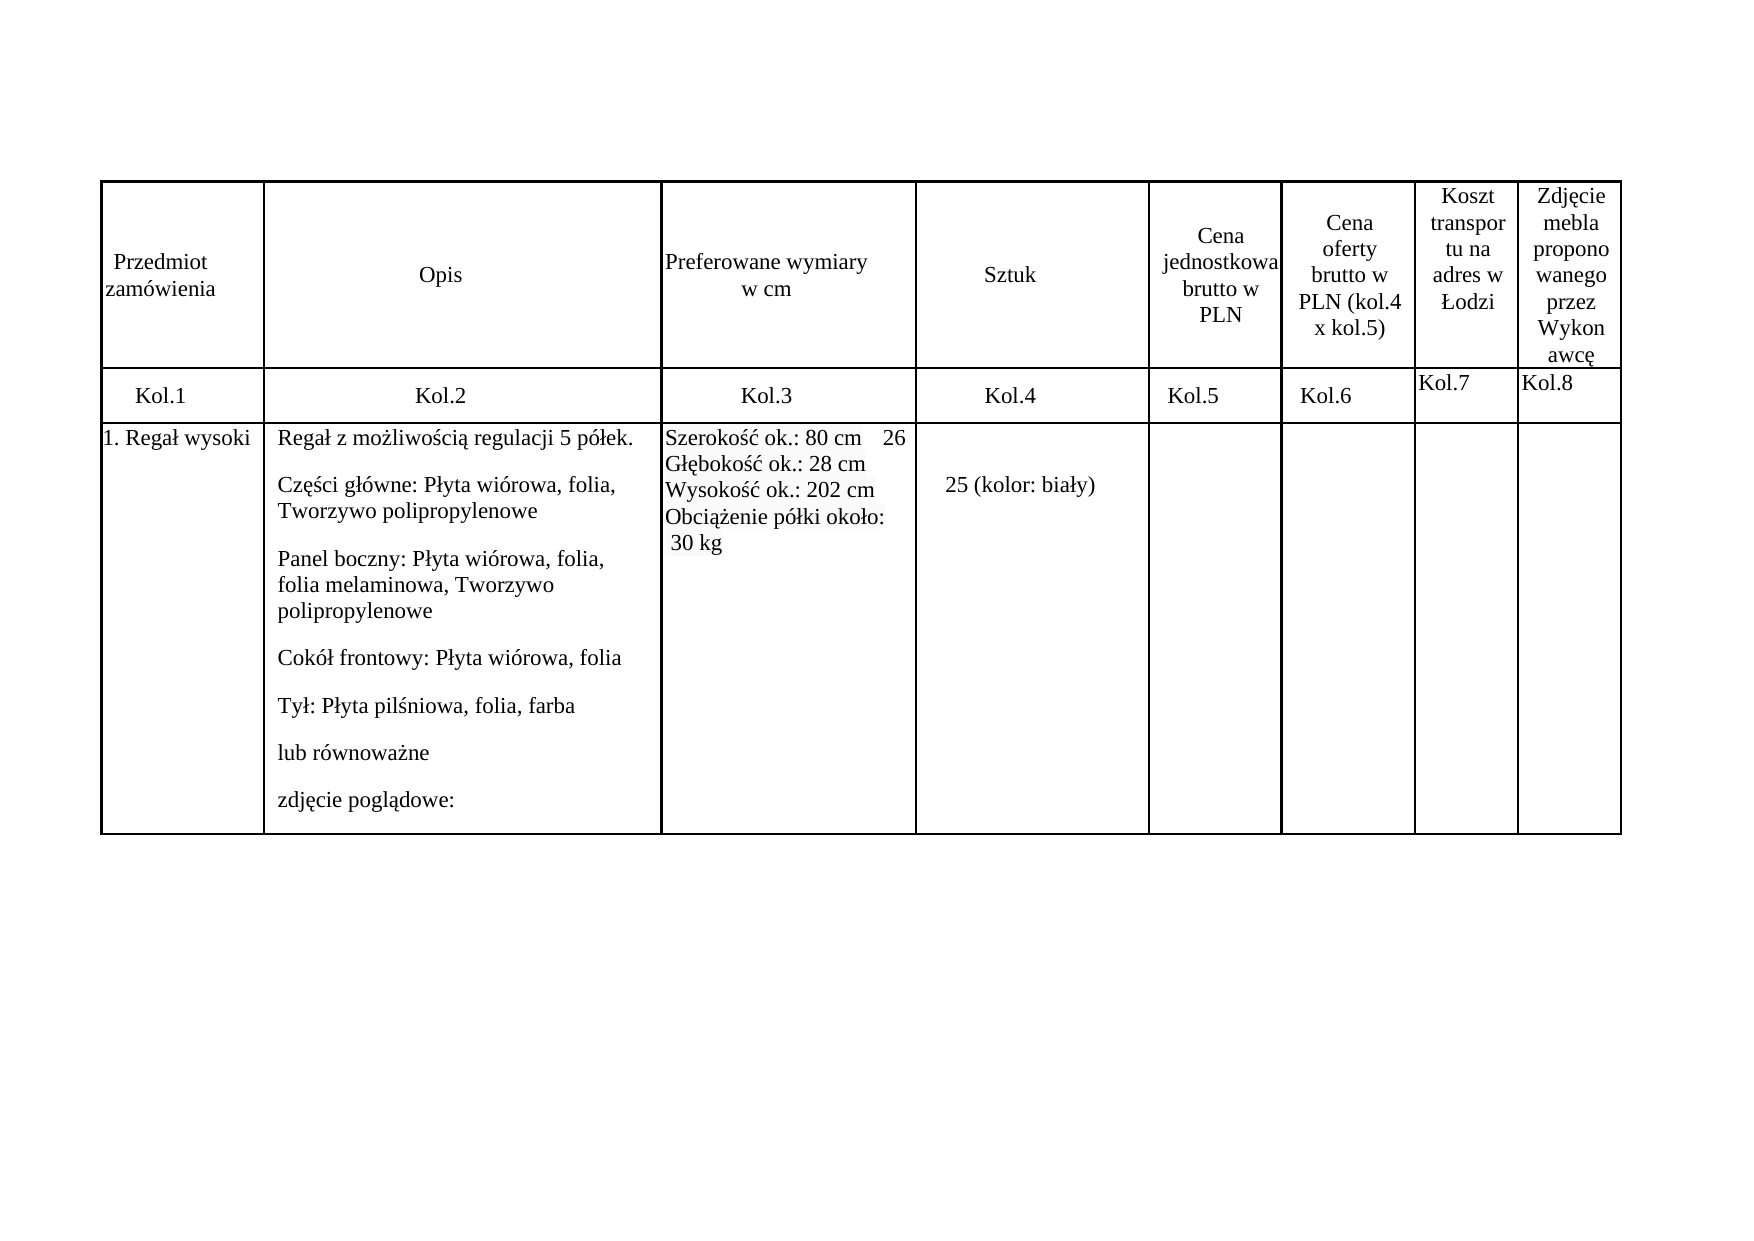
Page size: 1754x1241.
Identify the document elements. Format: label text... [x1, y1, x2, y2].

table_cell Kol.8 [1519, 369, 1620, 422]
table_cell Kol.5 [1150, 369, 1280, 422]
table_header Cena oferty brutto w PLN (kol.4 x kol.5) [1283, 183, 1414, 367]
table_header Zdjęcie mebla proponowanego przez Wykonawcę [1519, 183, 1620, 367]
table_cell Kol.2 [265, 369, 660, 422]
table_header Sztuk [917, 183, 1148, 367]
table_cell Kol.3 [663, 369, 915, 422]
table_cell Szerokość ok.: 80 cm Głębokość ok.: 28 cm Wysokość ok.: 202 cm Obciążenie półki około: 30 kg [663, 424, 915, 833]
table_cell [1519, 424, 1620, 833]
table_header Opis [265, 183, 660, 367]
table_header Przedmiot zamówienia [103, 183, 263, 367]
table_cell 1. Regał wysoki [103, 424, 263, 833]
table_cell Kol.7 [1416, 369, 1517, 422]
table_cell Regał z możliwością regulacji 5 półek. Części główne: Płyta wiórowa, folia, Tworzywo polipropylenowe Panel boczny: Płyta wiórowa, folia, folia melaminowa, Tworzywo polipropylenowe Cokół frontowy: Płyta wiórowa, folia Tył: Płyta pilśniowa, folia, farba lub równoważne zdjęcie poglądowe: [265, 424, 660, 833]
table_header Preferowane wymiary w cm [663, 183, 915, 367]
table_cell [1416, 424, 1517, 833]
table_cell Kol.6 [1283, 369, 1414, 422]
table_cell [1150, 424, 1280, 833]
table_cell [1283, 424, 1414, 833]
table_header Cena jednostkowa brutto w PLN [1150, 183, 1280, 367]
table_cell Kol.1 [103, 369, 263, 422]
table_cell 26 25 (kolor: biały) [917, 424, 1148, 833]
table_cell Kol.4 [917, 369, 1148, 422]
table_header Koszt transportu na adres w Łodzi [1416, 183, 1517, 367]
